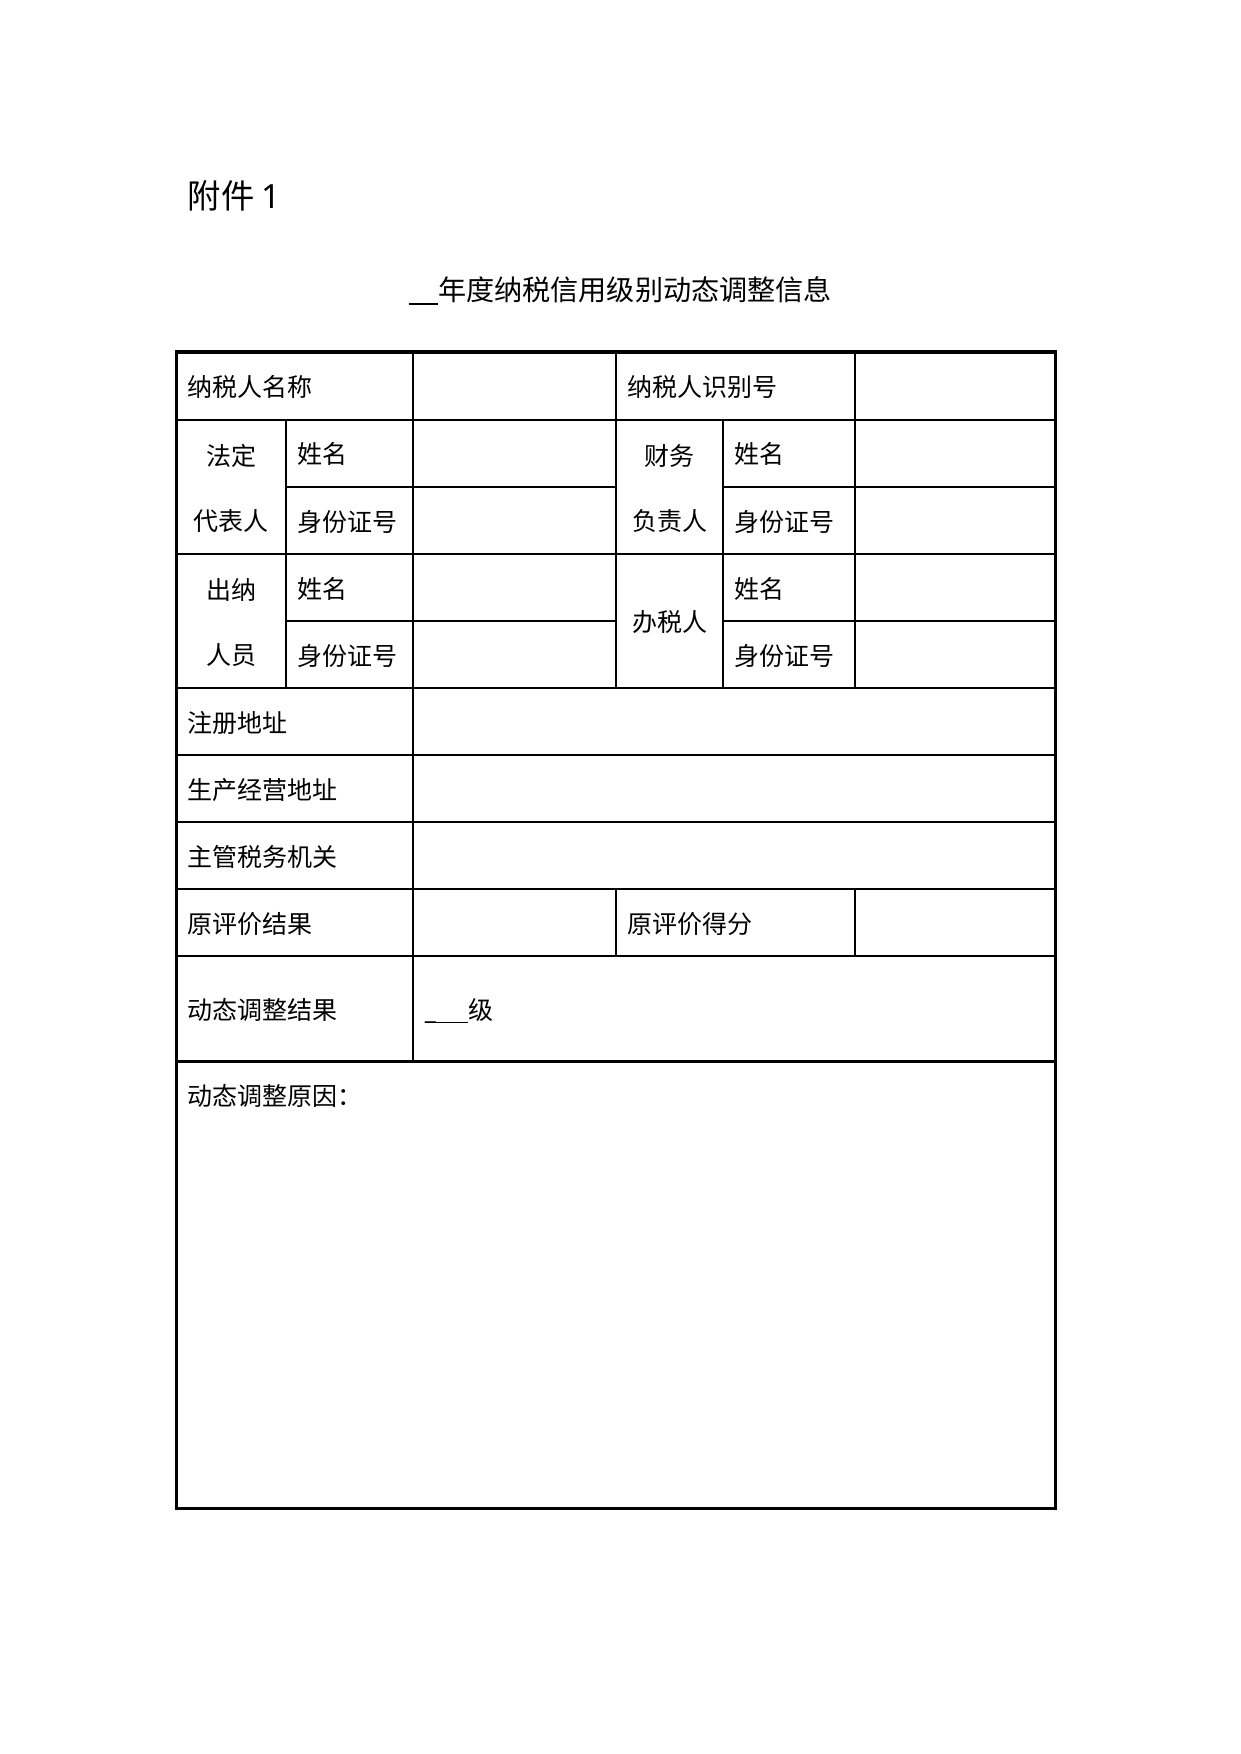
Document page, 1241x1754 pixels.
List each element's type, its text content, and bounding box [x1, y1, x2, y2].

table_cell 出纳 人员 [178, 555, 285, 687]
table_cell [414, 421, 614, 486]
table_header 纳税人识别号 [616, 354, 854, 418]
text 年度纳税信用级别动态调整信息 [187, 256, 1053, 321]
table_cell 姓名 [724, 421, 854, 486]
table_header [856, 354, 1054, 418]
table_header 纳税人名称 [178, 354, 412, 418]
table_cell [414, 890, 614, 955]
table_cell [856, 890, 1054, 955]
table_cell 财务 负责人 [616, 421, 722, 553]
table_cell [856, 622, 1054, 687]
table_cell [414, 622, 614, 687]
table_header [414, 354, 614, 418]
table_cell _ 级 [414, 957, 1054, 1060]
table_cell [856, 421, 1054, 486]
table_cell [414, 488, 614, 553]
table_cell 法定 代表人 [178, 421, 285, 553]
table_cell [856, 488, 1054, 553]
table_cell [414, 823, 1054, 888]
table_cell 身份证号 [287, 488, 412, 553]
table_cell [414, 555, 614, 620]
table_cell 动态调整原因： [178, 1063, 1054, 1507]
table_cell 身份证号 [724, 488, 854, 553]
table_cell [856, 555, 1054, 620]
table_cell 身份证号 [287, 622, 412, 687]
table_cell [414, 689, 1054, 754]
table_cell 原评价得分 [616, 890, 854, 955]
table_cell 生产经营地址 [178, 756, 412, 821]
table_cell 原评价结果 [178, 890, 412, 955]
table_cell 办税人 [616, 555, 722, 687]
table_cell 姓名 [287, 421, 412, 486]
table_cell 姓名 [724, 555, 854, 620]
table_cell 注册地址 [178, 689, 412, 754]
text 附件1 [187, 162, 1053, 227]
table_cell 动态调整结果 [178, 957, 412, 1060]
table_cell 身份证号 [724, 622, 854, 687]
table_cell 主管税务机关 [178, 823, 412, 888]
table_cell [414, 756, 1054, 821]
table_cell 姓名 [287, 555, 412, 620]
